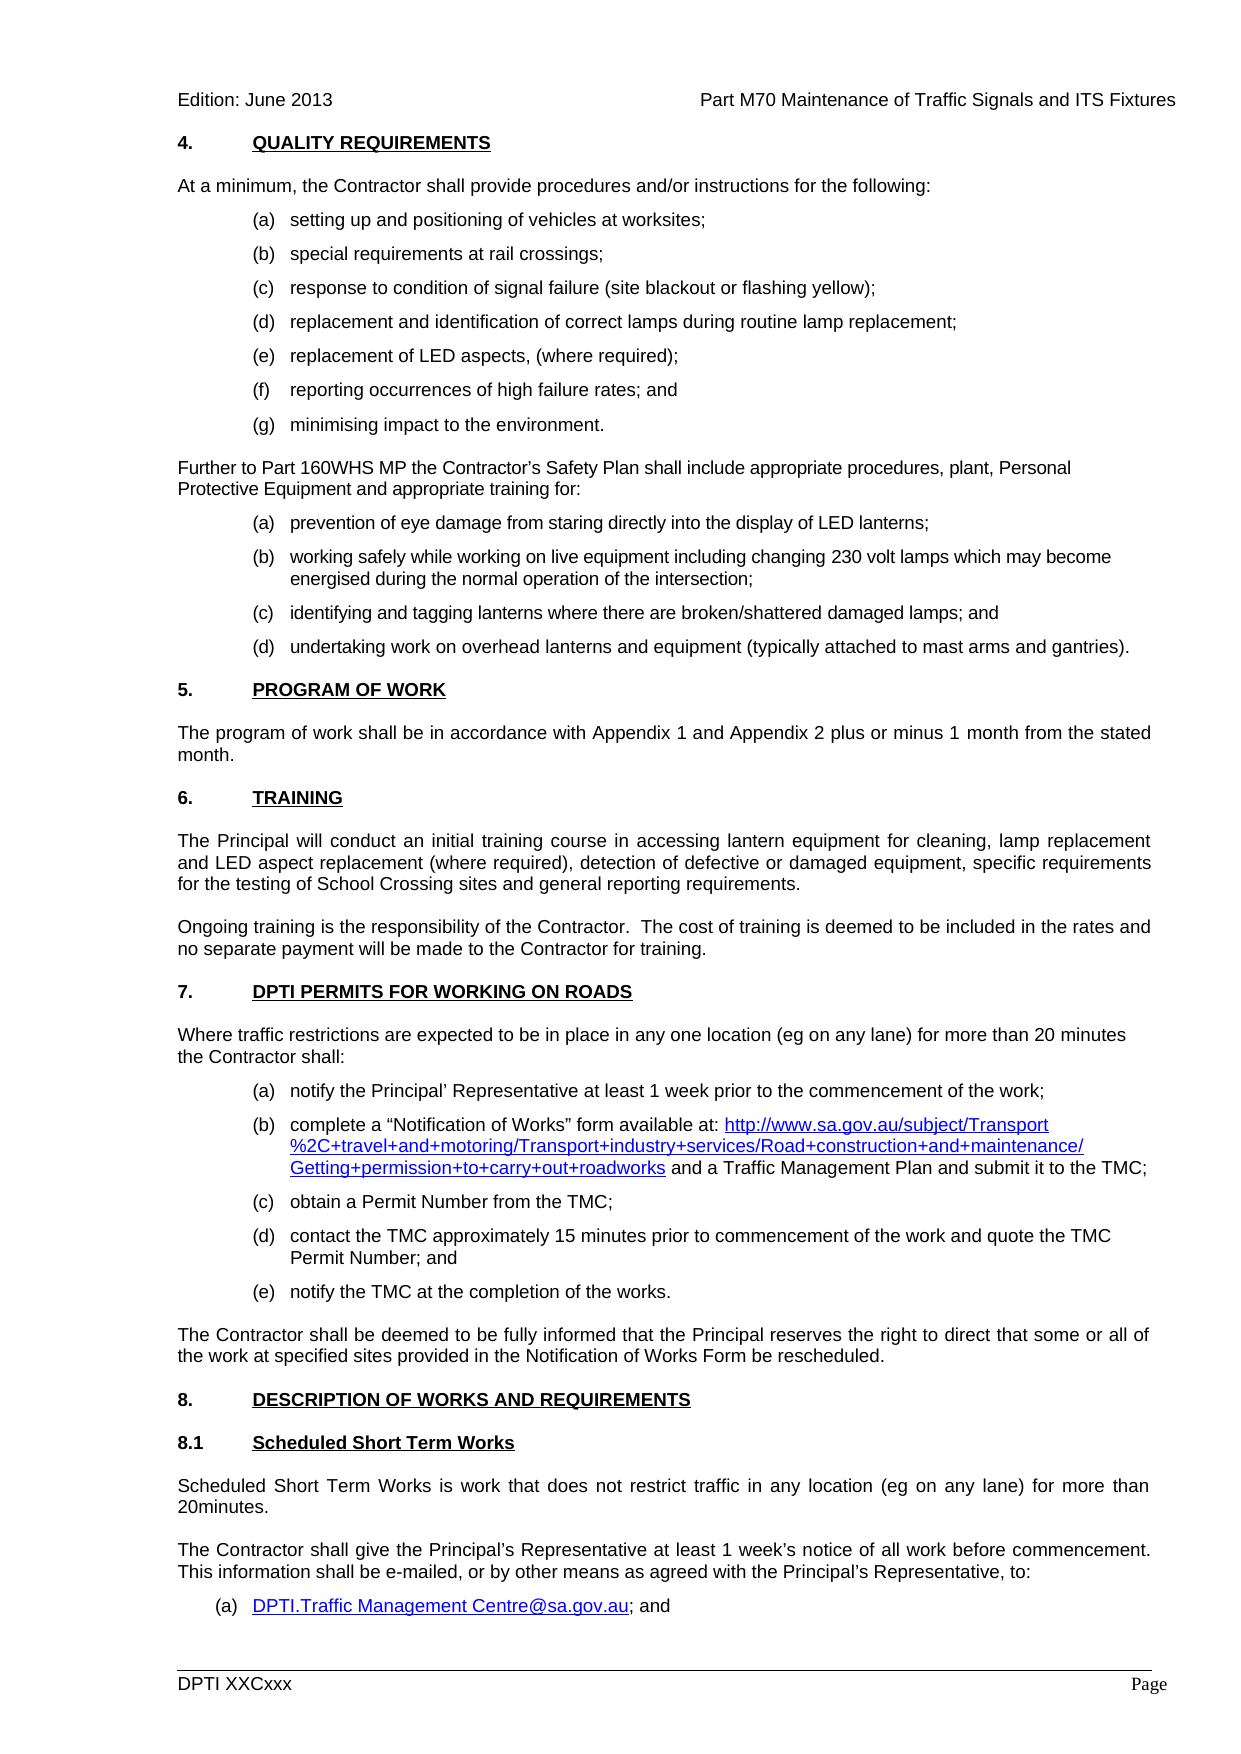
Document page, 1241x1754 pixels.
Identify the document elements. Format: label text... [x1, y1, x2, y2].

list response to condition of signal failure (site blackout or flashing yellow); [252, 277, 1152, 299]
list Scheduled Short Term Works [177, 1431, 1152, 1453]
list DPTI.Traffic Management Centre@sa.gov.au; and [215, 1595, 1152, 1616]
list TRAINING [177, 787, 1152, 808]
list undertaking work on overhead lanterns and equipment (typically attached to mast arms and gantries). [252, 636, 1152, 657]
text The program of work shall be in accordance with Appendix 1 and Appendix 2 plus or minus 1 month from the stated month. [177, 722, 1152, 765]
list QUALITY REQUIREMENTS [177, 132, 1152, 153]
list contact the TMC approximately 15 minutes prior to commencement of the work and quote the TMC Permit Number; and [252, 1225, 1152, 1268]
list DESCRIPTION OF WORKS AND REQUIREMENTS [177, 1388, 1152, 1410]
text Ongoing training is the responsibility of the Contractor. The cost of training is deemed to be included in the rates and no separate payment will be made to the Contractor for training. [177, 916, 1152, 959]
list reporting occurrences of high failure rates; and [252, 379, 1152, 401]
text Scheduled Short Term Works is work that does not restrict traffic in any location (eg on any lane) for more than 20minutes. [177, 1474, 1152, 1518]
list identifying and tagging lanterns where there are broken/shattered damaged lamps; and [252, 602, 1152, 623]
list notify the Principal’ Representative at least 1 week prior to the commencement of the work; [252, 1079, 1152, 1101]
list setting up and positioning of vehicles at worksites; [252, 209, 1152, 231]
list replacement and identification of correct lamps during routine lamp replacement; [252, 311, 1152, 333]
list special requirements at rail crossings; [252, 243, 1152, 264]
list notify the TMC at the completion of the works. [252, 1281, 1152, 1302]
text The Contractor shall give the Principal’s Representative at least 1 week’s notice of all work before commencement. This information shall be e-mailed, or by other means as agreed with the Principal’s Representative, to: [177, 1539, 1152, 1582]
list complete a “Notification of Works” form available at: http://www.sa.gov.au/subject/Transport%2C+travel+and+motoring/Transport+industry+services/Road+construction+and+maintenance/Getting+permission+to+carry+out+roadworks and a Traffic Management Plan and submit it to the TMC; [252, 1114, 1152, 1178]
list DPTI PERMITS FOR WORKING ON ROADS [177, 981, 1152, 1002]
text Where traffic restrictions are expected to be in place in any one location (eg on any lane) for more than 20 minutes the Contractor shall: [177, 1024, 1152, 1067]
list obtain a Permit Number from the TMC; [252, 1191, 1152, 1212]
text The Contractor shall be deemed to be fully informed that the Principal reserves the right to direct that some or all of the work at specified sites provided in the Notification of Works Form be rescheduled. [177, 1324, 1152, 1367]
list minimising impact to the environment. [252, 413, 1152, 435]
text The Principal will conduct an initial training course in accessing lantern equipment for cleaning, lamp replacement and LED aspect replacement (where required), detection of defective or damaged equipment, specific requirements for the testing of School Crossing sites and general reporting requirements. [177, 830, 1152, 894]
list replacement of LED aspects, (where required); [252, 345, 1152, 367]
list working safely while working on live equipment including changing 230 volt lamps which may become energised during the normal operation of the intersection; [252, 546, 1152, 589]
text Further to Part 160WHS MP the Contractor’s Safety Plan shall include appropriate procedures, plant, Personal Protective Equipment and appropriate training for: [177, 456, 1152, 499]
list PROGRAM OF WORK [177, 679, 1152, 701]
text At a minimum, the Contractor shall provide procedures and/or instructions for the following: [177, 175, 1152, 196]
list prevention of eye damage from staring directly into the display of LED lanterns; [252, 512, 1152, 534]
